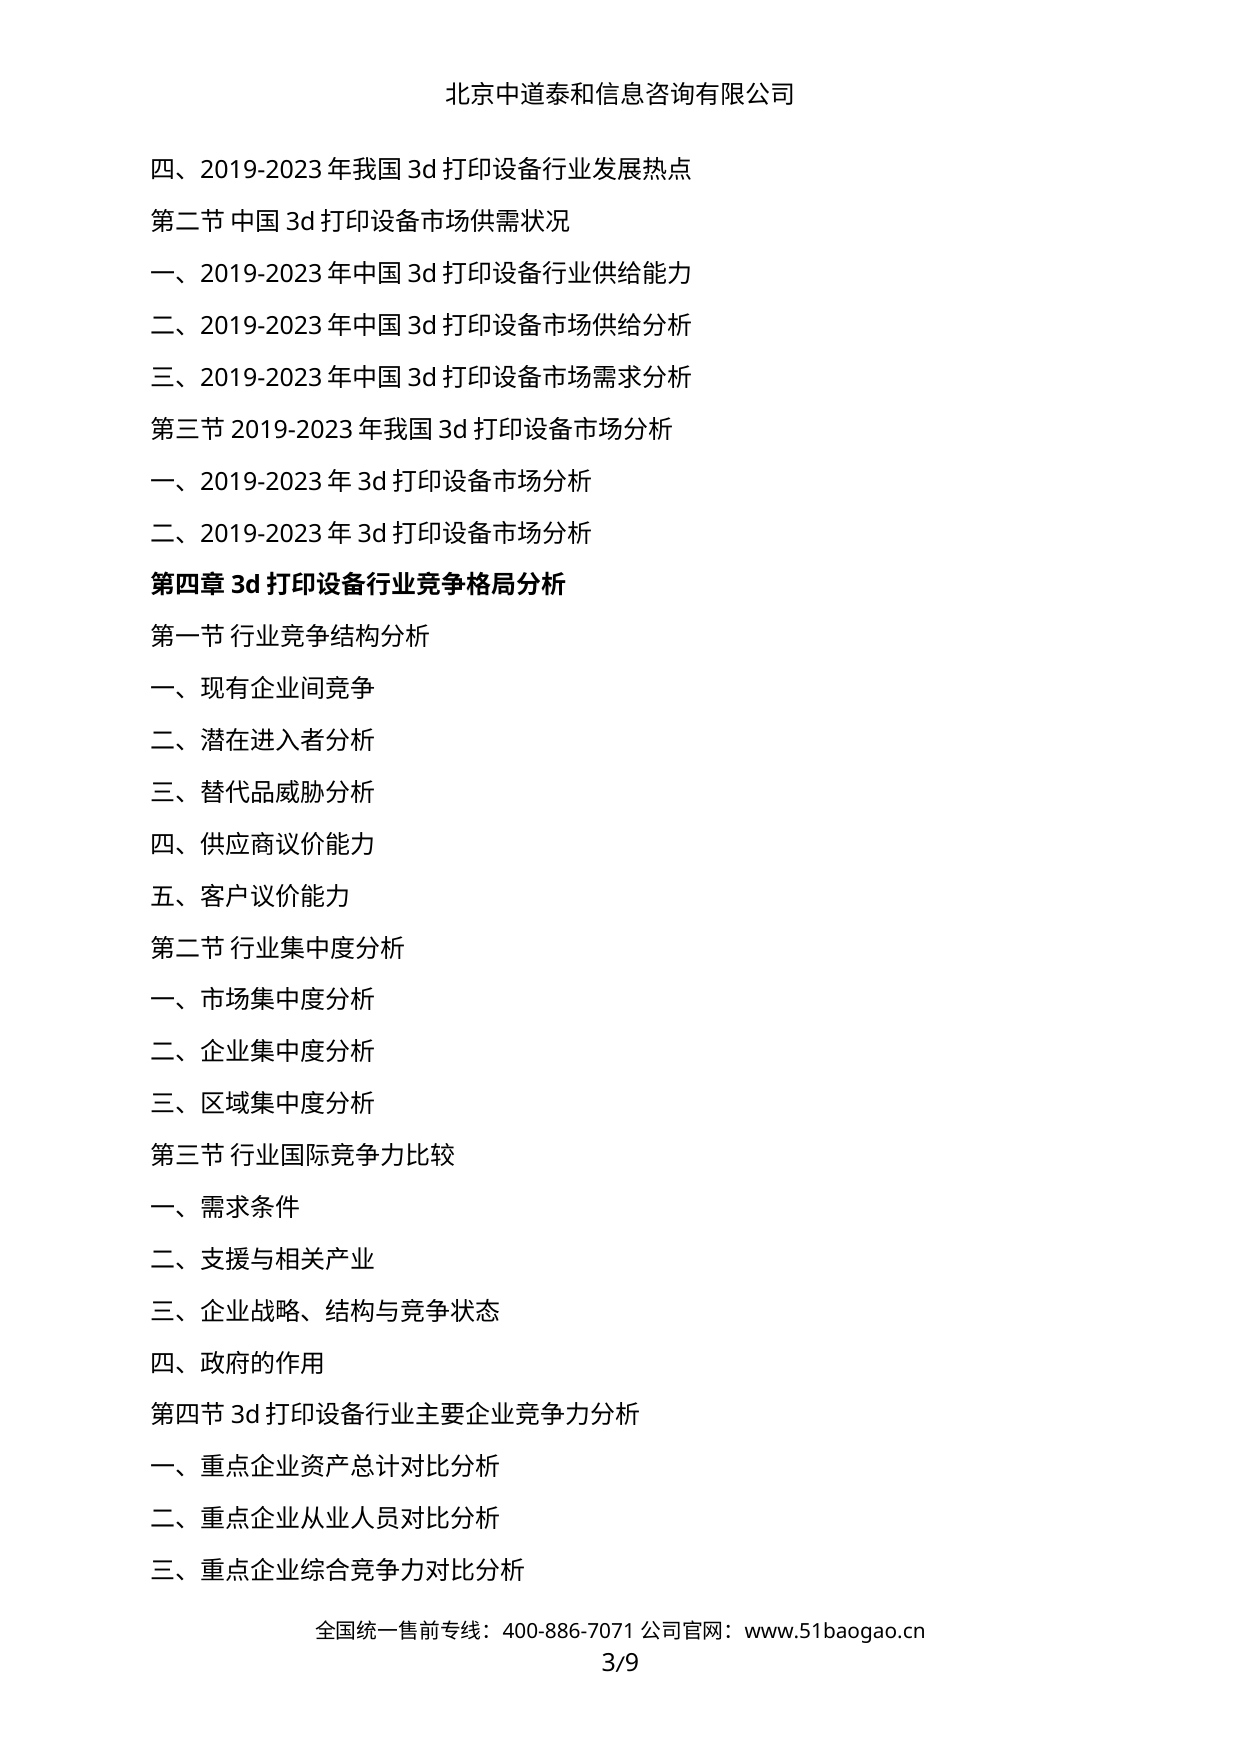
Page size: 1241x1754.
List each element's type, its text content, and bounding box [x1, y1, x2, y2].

text 第二节 中国3d打印设备市场供需状况 [150, 202, 1090, 238]
text 三、重点企业综合竞争力对比分析 [150, 1551, 1090, 1587]
text 三、2019-2023年中国3d打印设备市场需求分析 [150, 357, 1090, 394]
text 二、重点企业从业人员对比分析 [150, 1499, 1090, 1535]
text 一、市场集中度分析 [150, 980, 1090, 1016]
text 五、客户议价能力 [150, 876, 1090, 912]
text 一、2019-2023年中国3d打印设备行业供给能力 [150, 254, 1090, 290]
text 第二节 行业集中度分析 [150, 928, 1090, 964]
text 三、企业战略、结构与竞争状态 [150, 1291, 1090, 1327]
text 第三节 行业国际竞争力比较 [150, 1136, 1090, 1172]
text 二、2019-2023年中国3d打印设备市场供给分析 [150, 306, 1090, 342]
text 一、现有企业间竞争 [150, 669, 1090, 705]
text 一、需求条件 [150, 1187, 1090, 1224]
text 一、2019-2023年3d打印设备市场分析 [150, 461, 1090, 497]
text 第四节 3d打印设备行业主要企业竞争力分析 [150, 1395, 1090, 1431]
text 二、支援与相关产业 [150, 1239, 1090, 1276]
text 二、潜在进入者分析 [150, 721, 1090, 757]
text 四、政府的作用 [150, 1343, 1090, 1379]
text 四、供应商议价能力 [150, 824, 1090, 861]
text 第三节 2019-2023年我国3d打印设备市场分析 [150, 409, 1090, 446]
text 四、2019-2023年我国3d打印设备行业发展热点 [150, 150, 1090, 186]
text 二、2019-2023年3d打印设备市场分析 [150, 513, 1090, 549]
text 三、区域集中度分析 [150, 1084, 1090, 1120]
text 三、替代品威胁分析 [150, 772, 1090, 809]
text 一、重点企业资产总计对比分析 [150, 1447, 1090, 1483]
text 二、企业集中度分析 [150, 1032, 1090, 1068]
text 第四章 3d打印设备行业竞争格局分析 [150, 565, 1090, 601]
text 第一节 行业竞争结构分析 [150, 617, 1090, 653]
